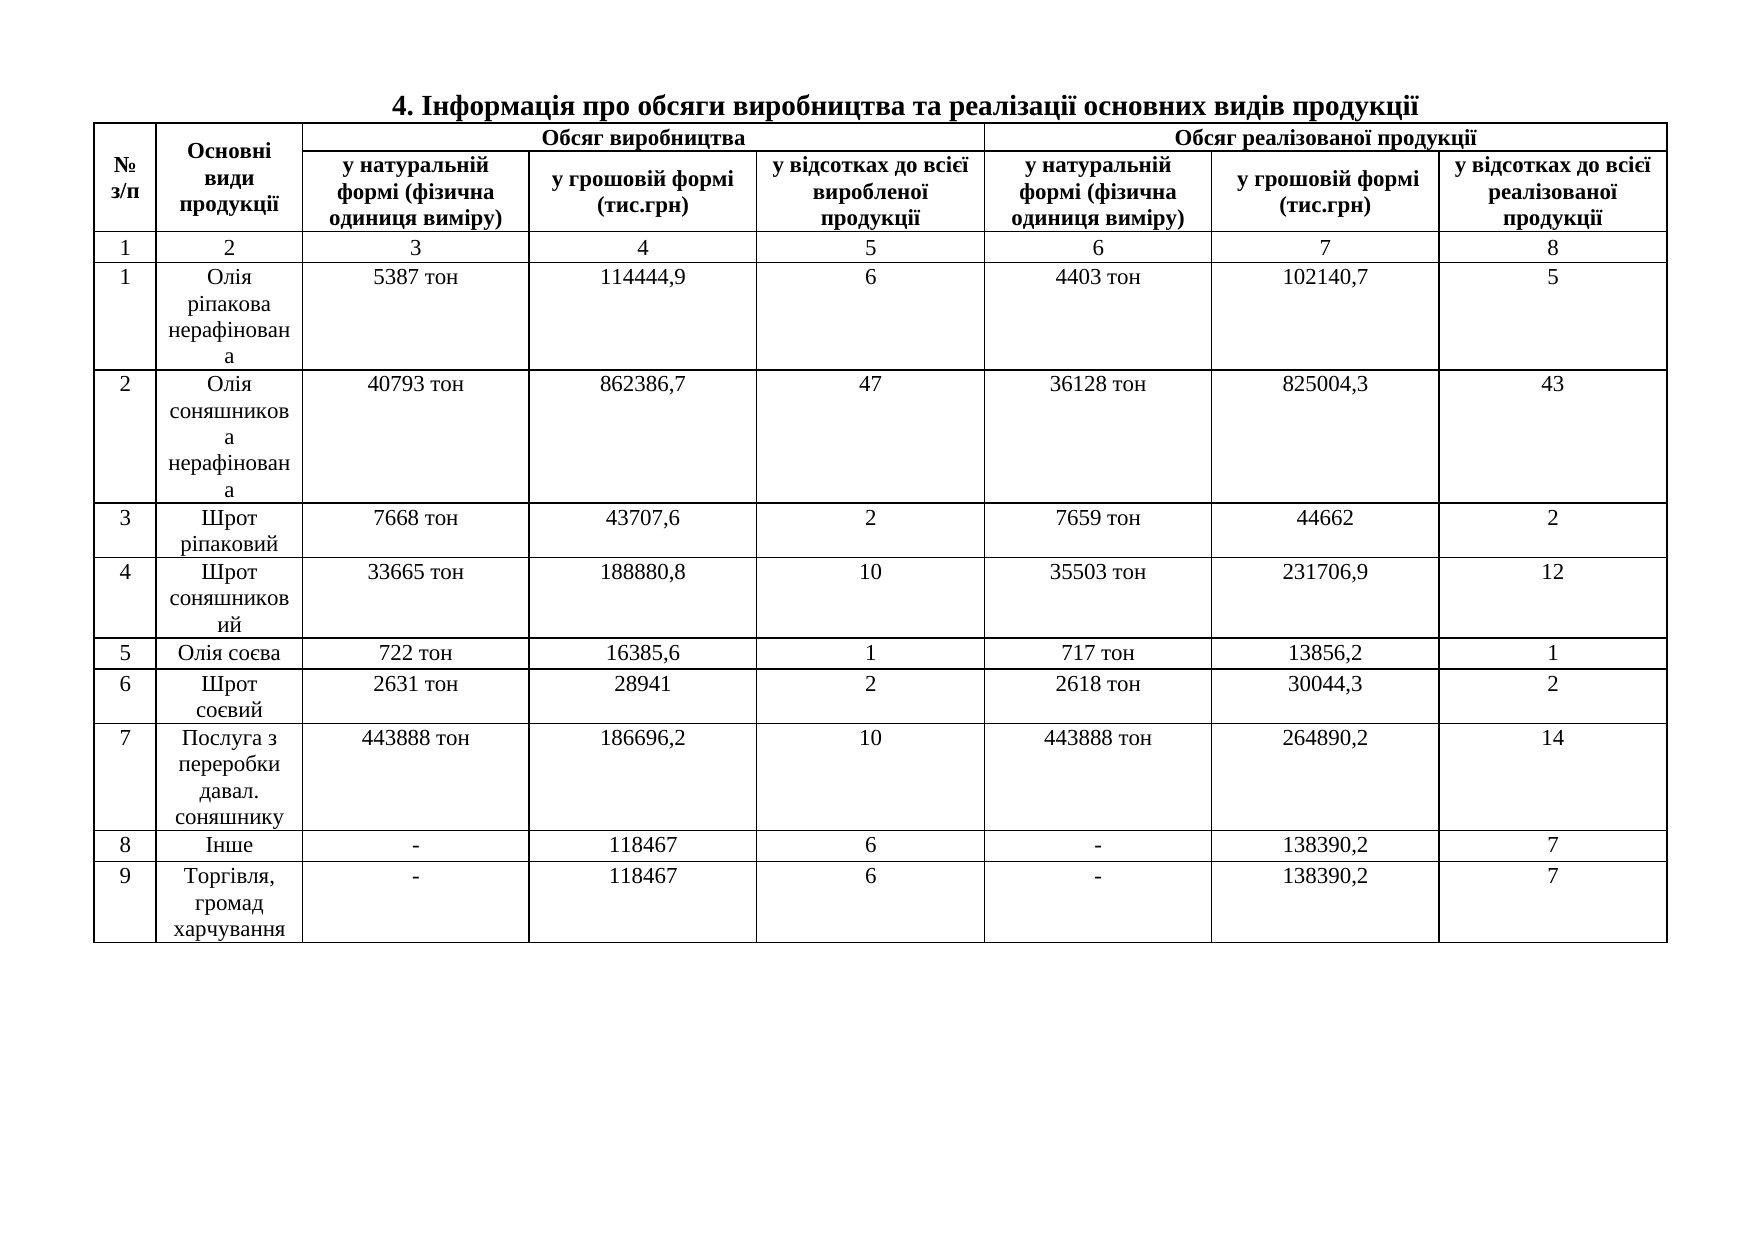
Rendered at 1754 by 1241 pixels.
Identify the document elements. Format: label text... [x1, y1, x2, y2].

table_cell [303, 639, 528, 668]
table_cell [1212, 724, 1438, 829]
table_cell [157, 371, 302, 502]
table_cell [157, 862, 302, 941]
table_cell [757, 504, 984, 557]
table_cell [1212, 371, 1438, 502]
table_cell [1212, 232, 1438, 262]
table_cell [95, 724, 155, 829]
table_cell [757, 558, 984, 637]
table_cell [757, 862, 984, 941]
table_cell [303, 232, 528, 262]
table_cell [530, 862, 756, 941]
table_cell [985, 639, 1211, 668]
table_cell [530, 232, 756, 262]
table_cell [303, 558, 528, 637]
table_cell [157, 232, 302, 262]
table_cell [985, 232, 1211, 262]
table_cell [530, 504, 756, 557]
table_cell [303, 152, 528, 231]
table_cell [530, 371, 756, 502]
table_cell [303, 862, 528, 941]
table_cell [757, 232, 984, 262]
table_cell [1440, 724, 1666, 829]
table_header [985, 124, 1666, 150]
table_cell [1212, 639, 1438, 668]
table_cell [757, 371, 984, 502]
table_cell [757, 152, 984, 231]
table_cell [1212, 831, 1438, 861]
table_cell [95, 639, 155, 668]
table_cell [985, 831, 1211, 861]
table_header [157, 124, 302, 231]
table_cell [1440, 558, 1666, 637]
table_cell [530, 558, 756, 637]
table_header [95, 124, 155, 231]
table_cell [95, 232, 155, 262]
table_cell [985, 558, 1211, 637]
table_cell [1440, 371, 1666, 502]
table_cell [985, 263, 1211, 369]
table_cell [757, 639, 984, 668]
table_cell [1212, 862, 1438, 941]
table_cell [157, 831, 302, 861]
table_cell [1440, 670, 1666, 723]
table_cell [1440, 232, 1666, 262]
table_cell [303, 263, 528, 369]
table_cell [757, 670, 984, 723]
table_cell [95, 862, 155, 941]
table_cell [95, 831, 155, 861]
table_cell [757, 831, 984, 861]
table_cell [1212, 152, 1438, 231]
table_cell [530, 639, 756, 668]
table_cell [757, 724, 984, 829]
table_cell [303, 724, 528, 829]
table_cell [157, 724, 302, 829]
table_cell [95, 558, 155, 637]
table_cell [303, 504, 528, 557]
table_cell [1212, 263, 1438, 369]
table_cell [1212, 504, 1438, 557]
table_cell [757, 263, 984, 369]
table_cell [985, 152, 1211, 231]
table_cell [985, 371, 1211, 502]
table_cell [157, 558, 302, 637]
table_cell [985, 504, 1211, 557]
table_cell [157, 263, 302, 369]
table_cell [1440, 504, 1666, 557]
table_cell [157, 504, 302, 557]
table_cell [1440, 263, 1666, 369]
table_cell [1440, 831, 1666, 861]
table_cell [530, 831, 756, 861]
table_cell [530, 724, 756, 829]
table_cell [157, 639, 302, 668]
text 4. Інформація про обсяги виробництва та реалізації основних видів продукції [146, 88, 1665, 122]
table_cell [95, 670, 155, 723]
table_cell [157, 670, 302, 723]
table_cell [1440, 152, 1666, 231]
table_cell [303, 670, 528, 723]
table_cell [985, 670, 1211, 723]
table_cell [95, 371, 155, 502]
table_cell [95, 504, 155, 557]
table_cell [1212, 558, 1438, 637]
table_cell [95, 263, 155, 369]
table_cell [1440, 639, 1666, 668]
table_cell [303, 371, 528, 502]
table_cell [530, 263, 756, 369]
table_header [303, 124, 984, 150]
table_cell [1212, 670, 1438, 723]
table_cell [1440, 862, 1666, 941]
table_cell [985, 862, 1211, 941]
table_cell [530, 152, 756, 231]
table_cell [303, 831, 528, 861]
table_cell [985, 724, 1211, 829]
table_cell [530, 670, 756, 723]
